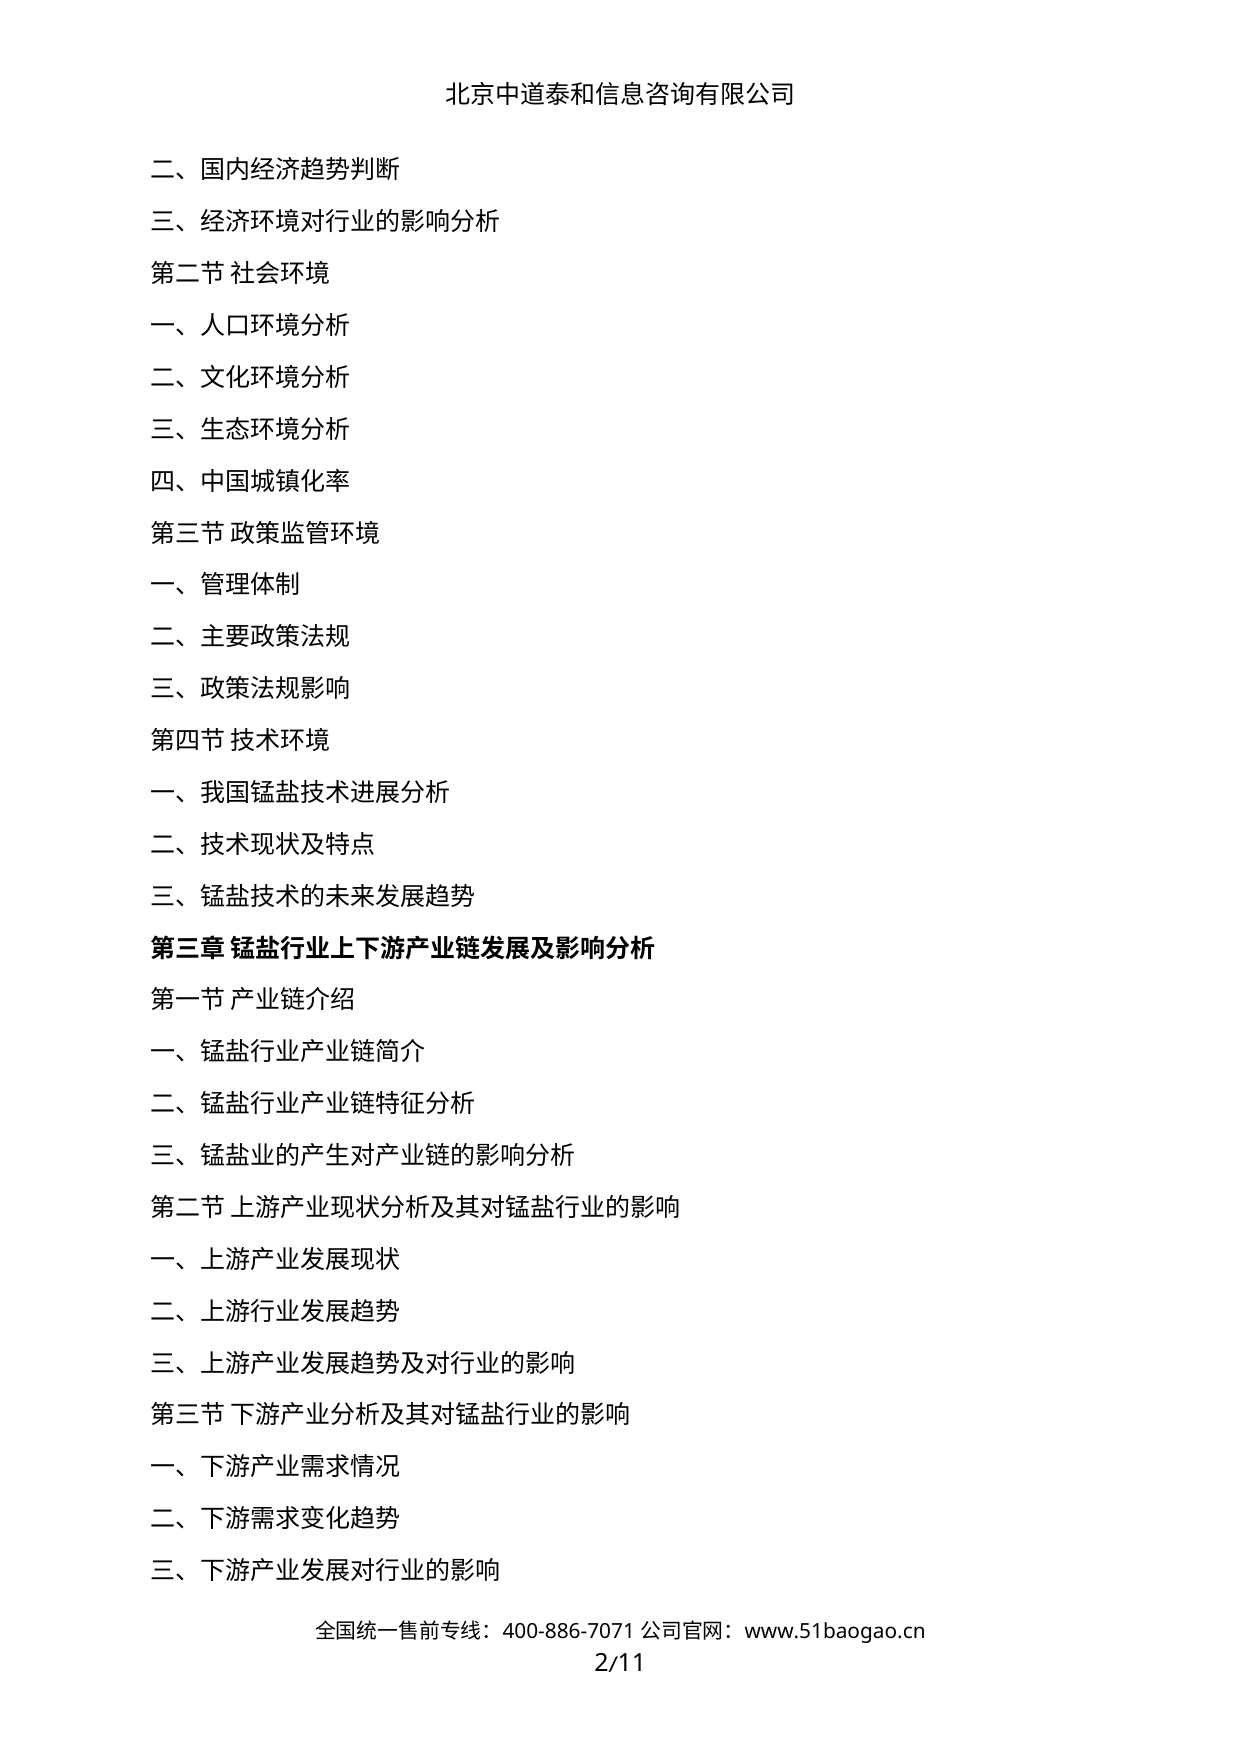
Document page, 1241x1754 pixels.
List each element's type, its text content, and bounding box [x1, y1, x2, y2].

text 二、下游需求变化趋势 [150, 1499, 1090, 1535]
text 二、上游行业发展趋势 [150, 1291, 1090, 1327]
text 一、管理体制 [150, 565, 1090, 601]
text 三、上游产业发展趋势及对行业的影响 [150, 1343, 1090, 1379]
text 第三章 锰盐行业上下游产业链发展及影响分析 [150, 928, 1090, 964]
text 三、锰盐技术的未来发展趋势 [150, 876, 1090, 912]
text 二、锰盐行业产业链特征分析 [150, 1084, 1090, 1120]
text 三、下游产业发展对行业的影响 [150, 1551, 1090, 1587]
text 三、锰盐业的产生对产业链的影响分析 [150, 1136, 1090, 1172]
text 三、政策法规影响 [150, 669, 1090, 705]
text 第三节 下游产业分析及其对锰盐行业的影响 [150, 1395, 1090, 1431]
text 二、主要政策法规 [150, 617, 1090, 653]
text 三、生态环境分析 [150, 409, 1090, 446]
text 三、经济环境对行业的影响分析 [150, 202, 1090, 238]
text 第一节 产业链介绍 [150, 980, 1090, 1016]
text 二、国内经济趋势判断 [150, 150, 1090, 186]
text 一、下游产业需求情况 [150, 1447, 1090, 1483]
text 第二节 社会环境 [150, 254, 1090, 290]
text 第四节 技术环境 [150, 721, 1090, 757]
text 一、我国锰盐技术进展分析 [150, 772, 1090, 809]
text 一、上游产业发展现状 [150, 1239, 1090, 1276]
text 二、文化环境分析 [150, 357, 1090, 394]
text 第三节 政策监管环境 [150, 513, 1090, 549]
text 一、人口环境分析 [150, 306, 1090, 342]
text 一、锰盐行业产业链简介 [150, 1032, 1090, 1068]
text 第二节 上游产业现状分析及其对锰盐行业的影响 [150, 1187, 1090, 1224]
text 二、技术现状及特点 [150, 824, 1090, 861]
text 四、中国城镇化率 [150, 461, 1090, 497]
